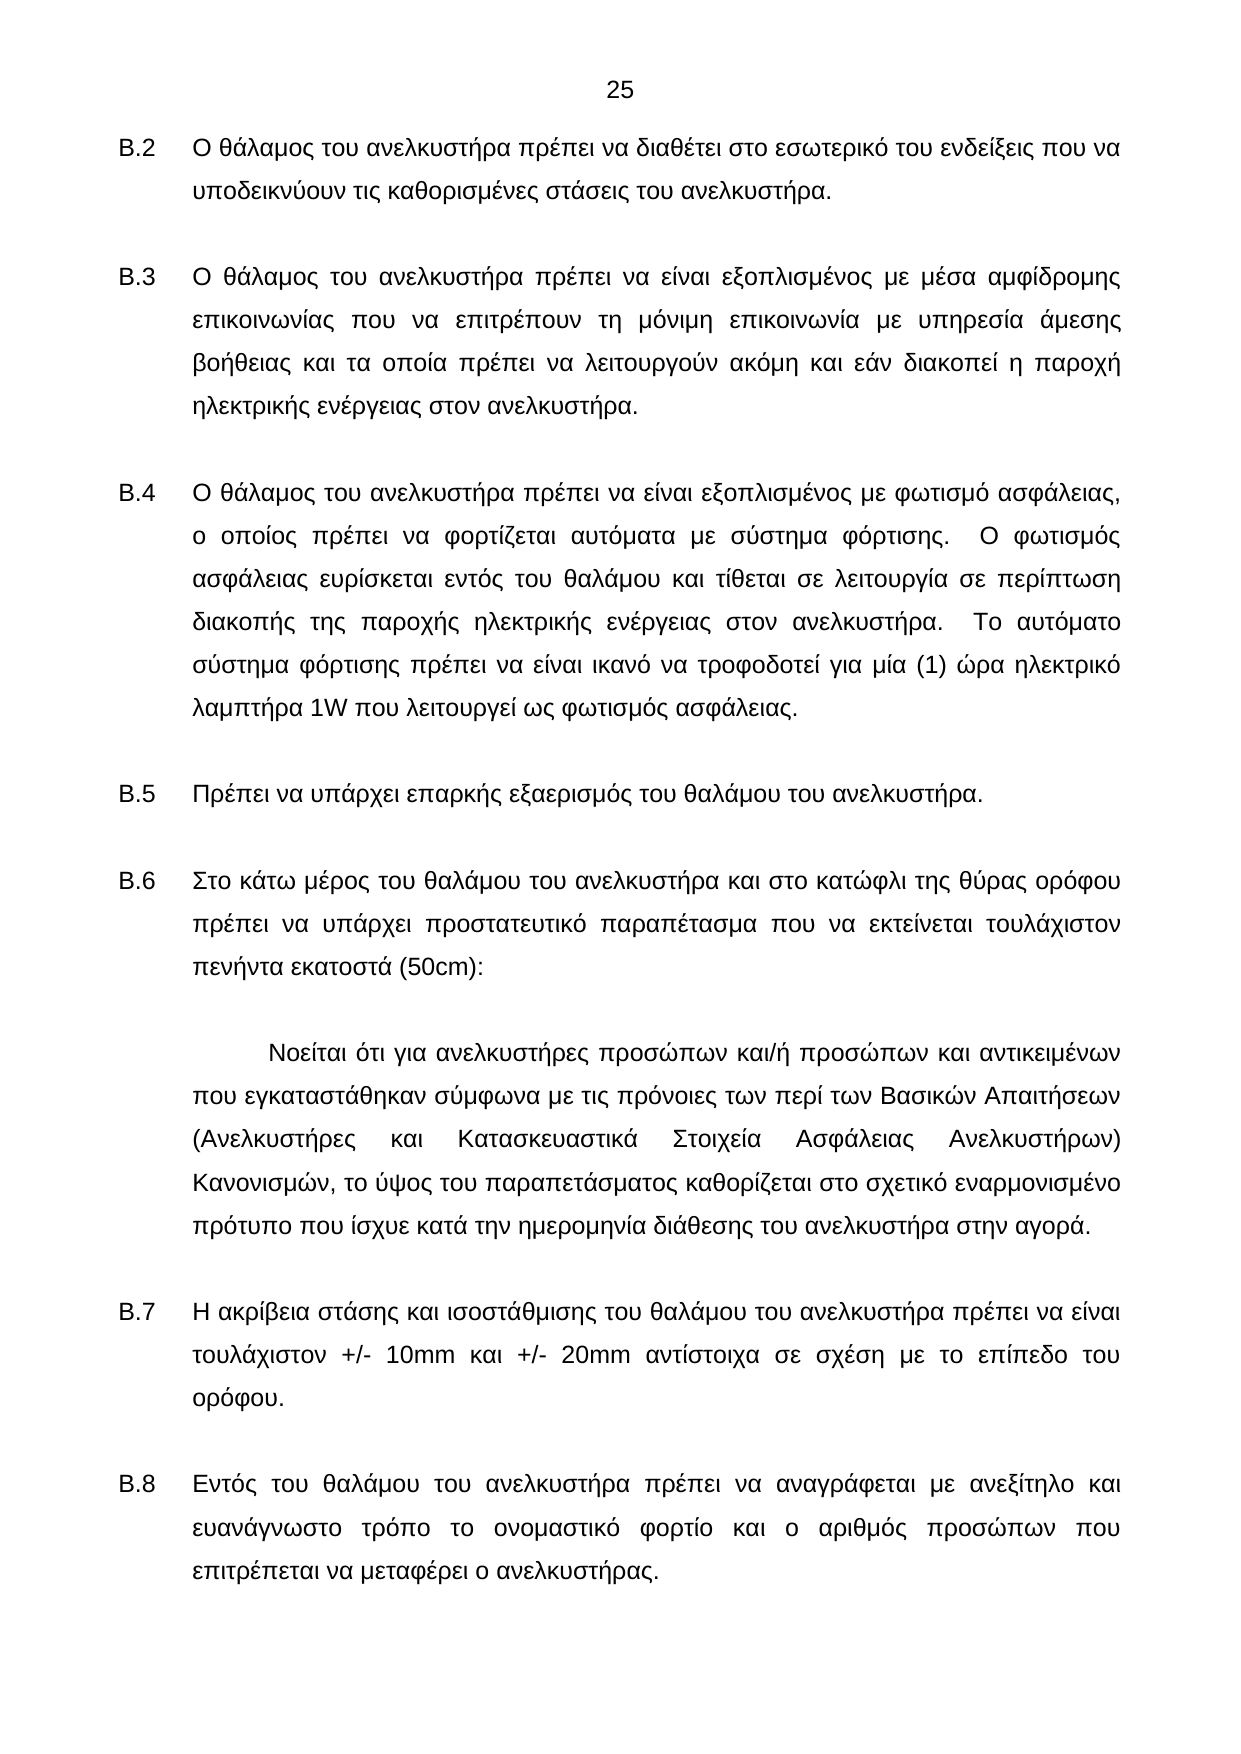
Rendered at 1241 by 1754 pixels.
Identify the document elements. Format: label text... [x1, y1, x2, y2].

text Β.2 Ο θάλαμος του ανελκυστήρα πρέπει να διαθέτει στο εσωτερικό του ενδείξεις που να υποδεικνύουν τις καθορισμένες στάσεις του ανελκυστήρα. [118, 132, 1122, 204]
text Νοείται ότι για ανελκυστήρες προσώπων και/ή προσώπων και αντικειμένων που εγκαταστάθηκαν σύμφωνα με τις πρόνοιες των περί των Βασικών Απαιτήσεων (Ανελκυστήρες και Κατασκευαστικά Στοιχεία Ασφάλειας Ανελκυστήρων) Κανονισμών, το ύψος του παραπετάσματος καθορίζεται στο σχετικό εναρμονισμένο πρότυπο που ίσχυε κατά την ημερομηνία διάθεσης του ανελκυστήρα στην αγορά. [118, 1038, 1122, 1239]
text Β.5 Πρέπει να υπάρχει επαρκής εξαερισμός του θαλάμου του ανελκυστήρα. [118, 779, 1122, 808]
text Β.7 Η ακρίβεια στάσης και ισοστάθμισης του θαλάμου του ανελκυστήρα πρέπει να είναι τουλάχιστον +/- 10mm και +/- 20mm αντίστοιχα σε σχέση με το επίπεδο του ορόφου. [118, 1297, 1122, 1412]
text Β.4 Ο θάλαμος του ανελκυστήρα πρέπει να είναι εξοπλισμένος με φωτισμό ασφάλειας, ο οποίος πρέπει να φορτίζεται αυτόματα με σύστημα φόρτισης. Ο φωτισμός ασφάλειας ευρίσκεται εντός του θαλάμου και τίθεται σε λειτουργία σε περίπτωση διακοπής της παροχής ηλεκτρικής ενέργειας στον ανελκυστήρα. Το αυτόματο σύστημα φόρτισης πρέπει να είναι ικανό να τροφοδοτεί για μία (1) ώρα ηλεκτρικό λαμπτήρα 1W που λειτουργεί ως φωτισμός ασφάλειας. [118, 477, 1122, 722]
text Β.3 Ο θάλαμος του ανελκυστήρα πρέπει να είναι εξοπλισμένος με μέσα αμφίδρομης επικοινωνίας που να επιτρέπουν τη μόνιμη επικοινωνία με υπηρεσία άμεσης βοήθειας και τα οποία πρέπει να λειτουργούν ακόμη και εάν διακοπεί η παροχή ηλεκτρικής ενέργειας στον ανελκυστήρα. [118, 262, 1122, 420]
text Β.6 Στο κάτω μέρος του θαλάμου του ανελκυστήρα και στο κατώφλι της θύρας ορόφου πρέπει να υπάρχει προστατευτικό παραπέτασμα που να εκτείνεται τουλάχιστον πενήντα εκατοστά (50cm): [118, 866, 1122, 981]
text Β.8 Εντός του θαλάμου του ανελκυστήρα πρέπει να αναγράφεται με ανεξίτηλο και ευανάγνωστο τρόπο το ονομαστικό φορτίο και ο αριθμός προσώπων που επιτρέπεται να μεταφέρει ο ανελκυστήρας. [118, 1469, 1122, 1584]
